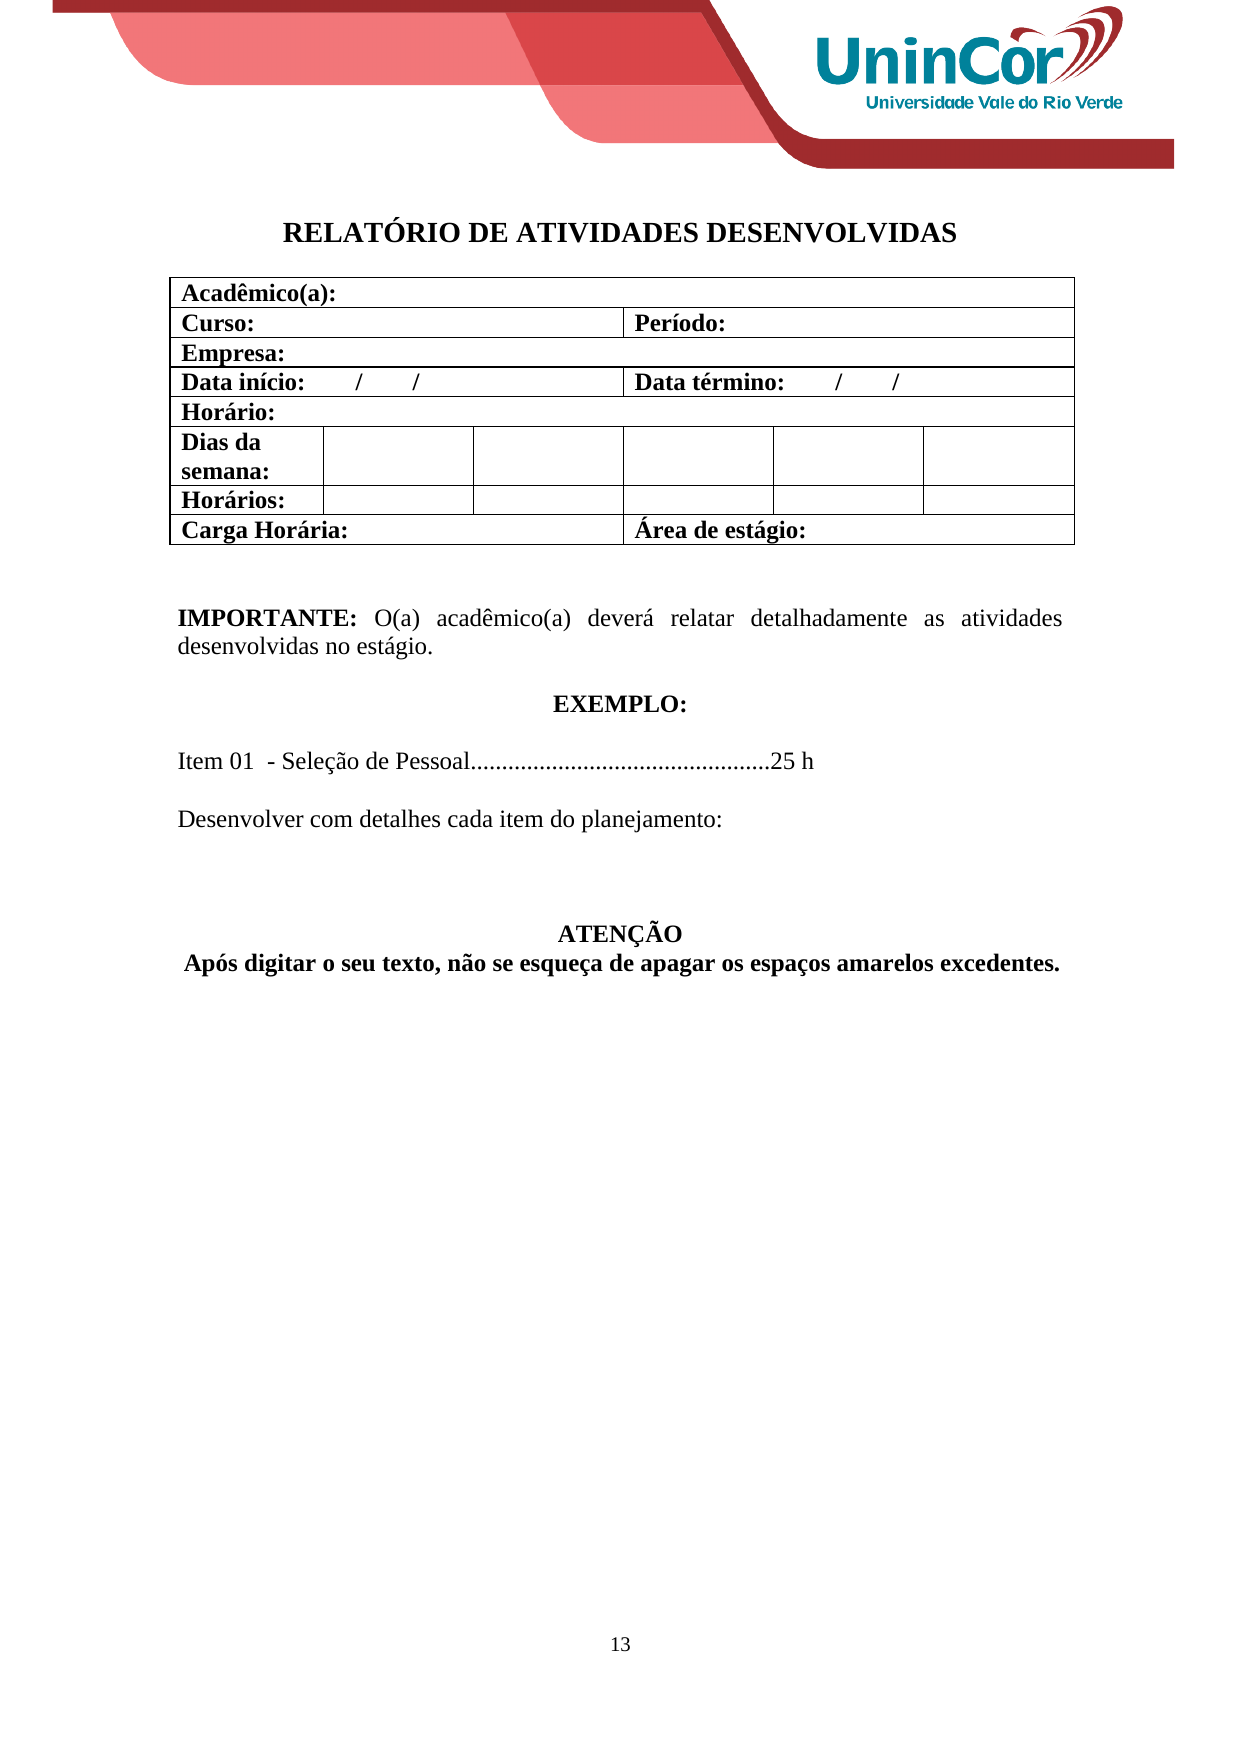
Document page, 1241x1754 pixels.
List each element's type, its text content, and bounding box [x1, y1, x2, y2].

subtitle Item 01 - Seleção de Pessoal................................................25 h [177, 746, 1063, 775]
subtitle Após digitar o seu texto, não se esqueça de apagar os espaços amarelos excedentes. [177, 948, 1063, 976]
table_cell Empresa: [171, 338, 1074, 366]
table_cell Área de estágio: [624, 515, 1074, 544]
subtitle IMPORTANTE: O(a) acadêmico(a) deverá relatar detalhadamente as atividades desenvolvidas no estágio. [177, 603, 1063, 660]
table_cell [924, 427, 1074, 484]
table_cell Carga Horária: [171, 515, 623, 544]
subtitle EXEMPLO: [177, 689, 1063, 718]
subtitle RELATÓRIO DE ATIVIDADES DESENVOLVIDAS [177, 215, 1063, 248]
table_cell [474, 486, 623, 514]
subtitle Desenvolver com detalhes cada item do planejamento: [177, 804, 1063, 833]
table_cell [324, 486, 473, 514]
table_cell [474, 427, 623, 484]
title ATENÇÃO [177, 919, 1063, 948]
table_cell Data início: / / [171, 368, 623, 396]
table_cell [774, 486, 923, 514]
table_cell [774, 427, 923, 484]
table_cell [624, 427, 773, 484]
picture [52, 0, 1175, 169]
table_cell [924, 486, 1074, 514]
table_cell Data término: / / [624, 368, 1074, 396]
table_cell Curso: [171, 308, 623, 337]
table_header Acadêmico(a): [171, 278, 1074, 307]
table_cell [324, 427, 473, 484]
table_cell [624, 486, 773, 514]
table_cell Horários: [171, 486, 323, 514]
table_cell Dias da semana: [171, 427, 323, 484]
table_cell Horário: [171, 397, 1074, 426]
table_cell Período: [624, 308, 1074, 337]
